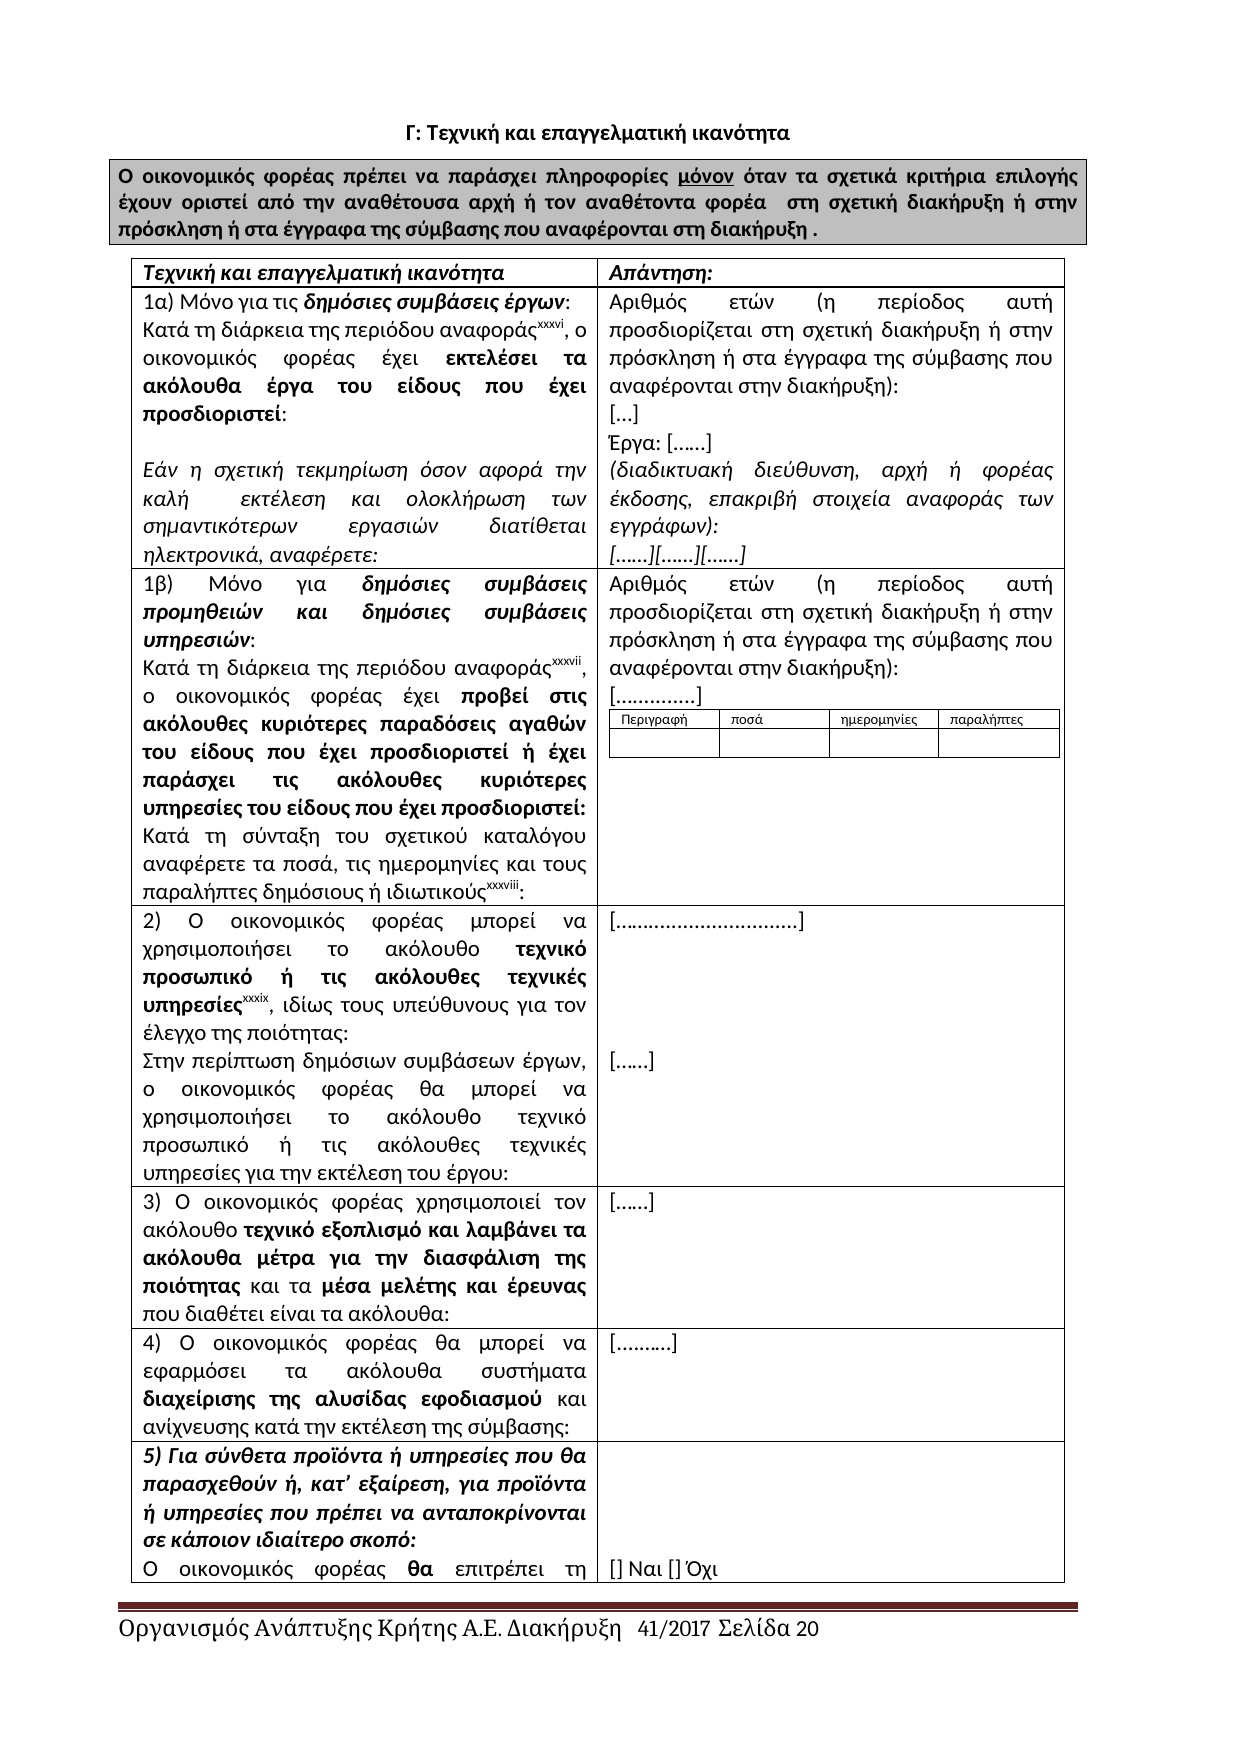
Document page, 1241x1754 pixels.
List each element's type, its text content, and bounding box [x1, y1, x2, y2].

text Ο οικονομικός φορέας πρέπει να παράσχει πληροφορίες μόνον όταν τα σχετικά κριτήρια επιλογής έχουν οριστεί από την αναθέτουσα αρχή ή τον αναθέτοντα φορέα στη σχετική διακήρυξη ή στην πρόσκληση ή στα έγγραφα της σύμβασης που αναφέρονται στη διακήρυξη . [110, 160, 1086, 244]
table_cell 1α) Μόνο για τις δημόσιες συμβάσεις έργων: Κατά τη διάρκεια της περιόδου αναφοράς, ο οικονομικός φορέας έχει εκτελέσει τα ακόλουθα έργα του είδους που έχει προσδιοριστεί: Εάν η σχετική τεκμηρίωση όσον αφορά την καλή εκτέλεση και ολοκλήρωση των σημαντικότερων εργασιών διατίθεται ηλεκτρονικά, αναφέρετε: [132, 288, 597, 568]
table_cell 3) Ο οικονομικός φορέας χρησιμοποιεί τον ακόλουθο τεχνικό εξοπλισμό και λαμβάνει τα ακόλουθα μέτρα για την διασφάλιση της ποιότητας και τα μέσα μελέτης και έρευνας που διαθέτει είναι τα ακόλουθα: [132, 1187, 597, 1327]
table_cell 4) Ο οικονομικός φορέας θα μπορεί να εφαρμόσει τα ακόλουθα συστήματα διαχείρισης της αλυσίδας εφοδιασμού και ανίχνευσης κατά την εκτέλεση της σύμβασης: [132, 1329, 597, 1441]
table_cell [……] [598, 1187, 1064, 1327]
table_header Απάντηση: [598, 259, 1064, 286]
table_cell 2) Ο οικονομικός φορέας μπορεί να χρησιμοποιήσει το ακόλουθο τεχνικό προσωπικό ή τις ακόλουθες τεχνικές υπηρεσίες, ιδίως τους υπεύθυνους για τον έλεγχο της ποιότητας: Στην περίπτωση δημόσιων συμβάσεων έργων, ο οικονομικός φορέας θα μπορεί να χρησιμοποιήσει το ακόλουθο τεχνικό προσωπικό ή τις ακόλουθες τεχνικές υπηρεσίες για την εκτέλεση του έργου: [132, 906, 597, 1186]
table_cell [……..........................] [……] [598, 906, 1064, 1186]
table_cell [....……] [598, 1329, 1064, 1441]
table_header Τεχνική και επαγγελματική ικανότητα [132, 259, 597, 286]
table_cell Αριθμός ετών (η περίοδος αυτή προσδιορίζεται στη σχετική διακήρυξη ή στην πρόσκληση ή στα έγγραφα της σύμβασης που αναφέρονται στην διακήρυξη): […] Έργα: [……] (διαδικτυακή διεύθυνση, αρχή ή φορέας έκδοσης, επακριβή στοιχεία αναφοράς των εγγράφων): [……][……][……] [598, 288, 1064, 568]
table_cell [] Ναι [] Όχι [598, 1442, 1064, 1582]
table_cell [132, 1442, 597, 1582]
text Γ: Τεχνική και επαγγελματική ικανότητα [118, 118, 1078, 146]
table_cell 1β) Μόνο για δημόσιες συμβάσεις προμηθειών και δημόσιες συμβάσεις υπηρεσιών: Κατά τη διάρκεια της περιόδου αναφοράς, ο οικονομικός φορέας έχει προβεί στις ακόλουθες κυριότερες παραδόσεις αγαθών του είδους που έχει προσδιοριστεί ή έχει παράσχει τις ακόλουθες κυριότερες υπηρεσίες του είδους που έχει προσδιοριστεί: Κατά τη σύνταξη του σχετικού καταλόγου αναφέρετε τα ποσά, τις ημερομηνίες και τους παραλήπτες δημόσιους ή ιδιωτικούς: [132, 569, 597, 905]
table_cell Αριθμός ετών (η περίοδος αυτή προσδιορίζεται στη σχετική διακήρυξη ή στην πρόσκληση ή στα έγγραφα της σύμβασης που αναφέρονται στην διακήρυξη): […...........] [598, 569, 1064, 905]
